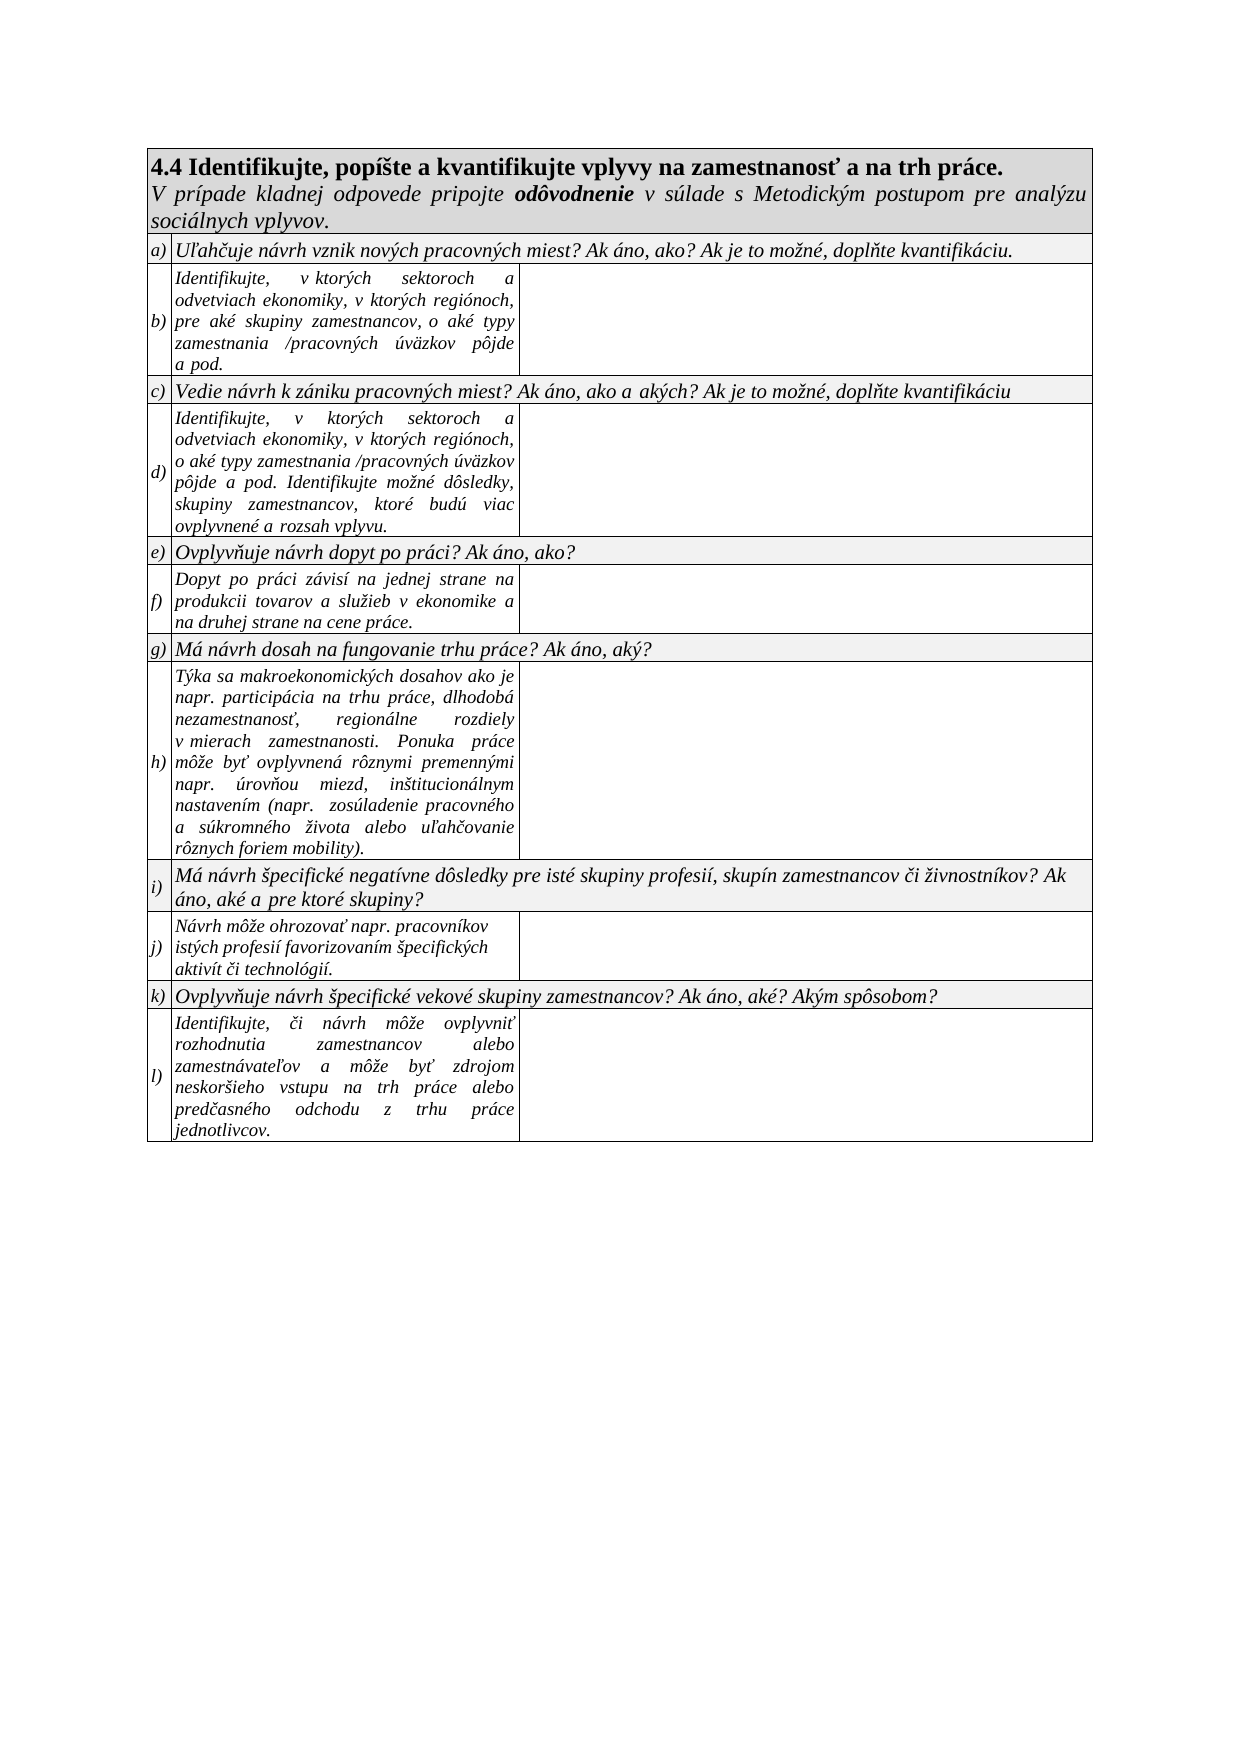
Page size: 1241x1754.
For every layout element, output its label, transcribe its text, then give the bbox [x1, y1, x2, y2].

table_cell [520, 1009, 1092, 1141]
table_cell f) [148, 565, 171, 633]
table_cell Návrh môže ohrozovať napr. pracovníkov istých profesií favorizovaním špecifických aktivít či technológií. [172, 912, 519, 979]
table_cell Uľahčuje návrh vznik nových pracovných miest? Ak áno, ako? Ak je to možné, doplňte kvantifikáciu. [172, 234, 1092, 263]
table_cell [520, 264, 1092, 375]
table_header 4.4 Identifikujte, popíšte a kvantifikujte vplyvy na zamestnanosť a na trh práce. V prípade kladnej odpovede pripojte odôvodnenie v súlade s Metodickým postupom pre analýzu sociálnych vplyvov. [148, 149, 1092, 233]
table_cell b) [148, 264, 171, 375]
table_cell Ovplyvňuje návrh dopyt po práci? Ak áno, ako? [172, 537, 1092, 564]
table_cell Identifikujte, v ktorých sektoroch a odvetviach ekonomiky, v ktorých regiónoch, o aké typy zamestnania /pracovných úväzkov pôjde a pod. Identifikujte možné dôsledky, skupiny zamestnancov, ktoré budú viac ovplyvnené a rozsah vplyvu. [172, 404, 519, 536]
table_cell i) [148, 860, 171, 911]
table_cell Má návrh špecifické negatívne dôsledky pre isté skupiny profesií, skupín zamestnancov či živnostníkov? Ak áno, aké a pre ktoré skupiny? [172, 860, 1092, 911]
table_cell k) [148, 981, 171, 1008]
table_cell j) [148, 912, 171, 979]
table_cell [520, 912, 1092, 979]
table_cell [520, 565, 1092, 633]
table_cell g) [148, 634, 171, 661]
table_cell Vedie návrh k zániku pracovných miest? Ak áno, ako a akých? Ak je to možné, doplňte kvantifikáciu [172, 376, 1092, 403]
table_cell Identifikujte, v ktorých sektoroch a odvetviach ekonomiky, v ktorých regiónoch, pre aké skupiny zamestnancov, o aké typy zamestnania /pracovných úväzkov pôjde a pod. [172, 264, 519, 375]
table_cell [520, 662, 1092, 859]
table_cell c) [148, 376, 171, 403]
table_cell Ovplyvňuje návrh špecifické vekové skupiny zamestnancov? Ak áno, aké? Akým spôsobom? [172, 981, 1092, 1008]
table_cell Týka sa makroekonomických dosahov ako je napr. participácia na trhu práce, dlhodobá nezamestnanosť, regionálne rozdiely v mierach zamestnanosti. Ponuka práce môže byť ovplyvnená rôznymi premennými napr. úrovňou miezd, inštitucionálnym nastavením (napr. zosúladenie pracovného a súkromného života alebo uľahčovanie rôznych foriem mobility). [172, 662, 519, 859]
table_cell e) [148, 537, 171, 564]
table_cell Dopyt po práci závisí na jednej strane na produkcii tovarov a služieb v ekonomike a na druhej strane na cene práce. [172, 565, 519, 633]
table_cell a) [148, 234, 171, 263]
table_cell d) [148, 404, 171, 536]
table_cell h) [148, 662, 171, 859]
table_cell l) [148, 1009, 171, 1141]
table_cell Identifikujte, či návrh môže ovplyvniť rozhodnutia zamestnancov alebo zamestnávateľov a môže byť zdrojom neskoršieho vstupu na trh práce alebo predčasného odchodu z trhu práce jednotlivcov. [172, 1009, 519, 1141]
table_cell Má návrh dosah na fungovanie trhu práce? Ak áno, aký? [172, 634, 1092, 661]
table_cell [520, 404, 1092, 536]
